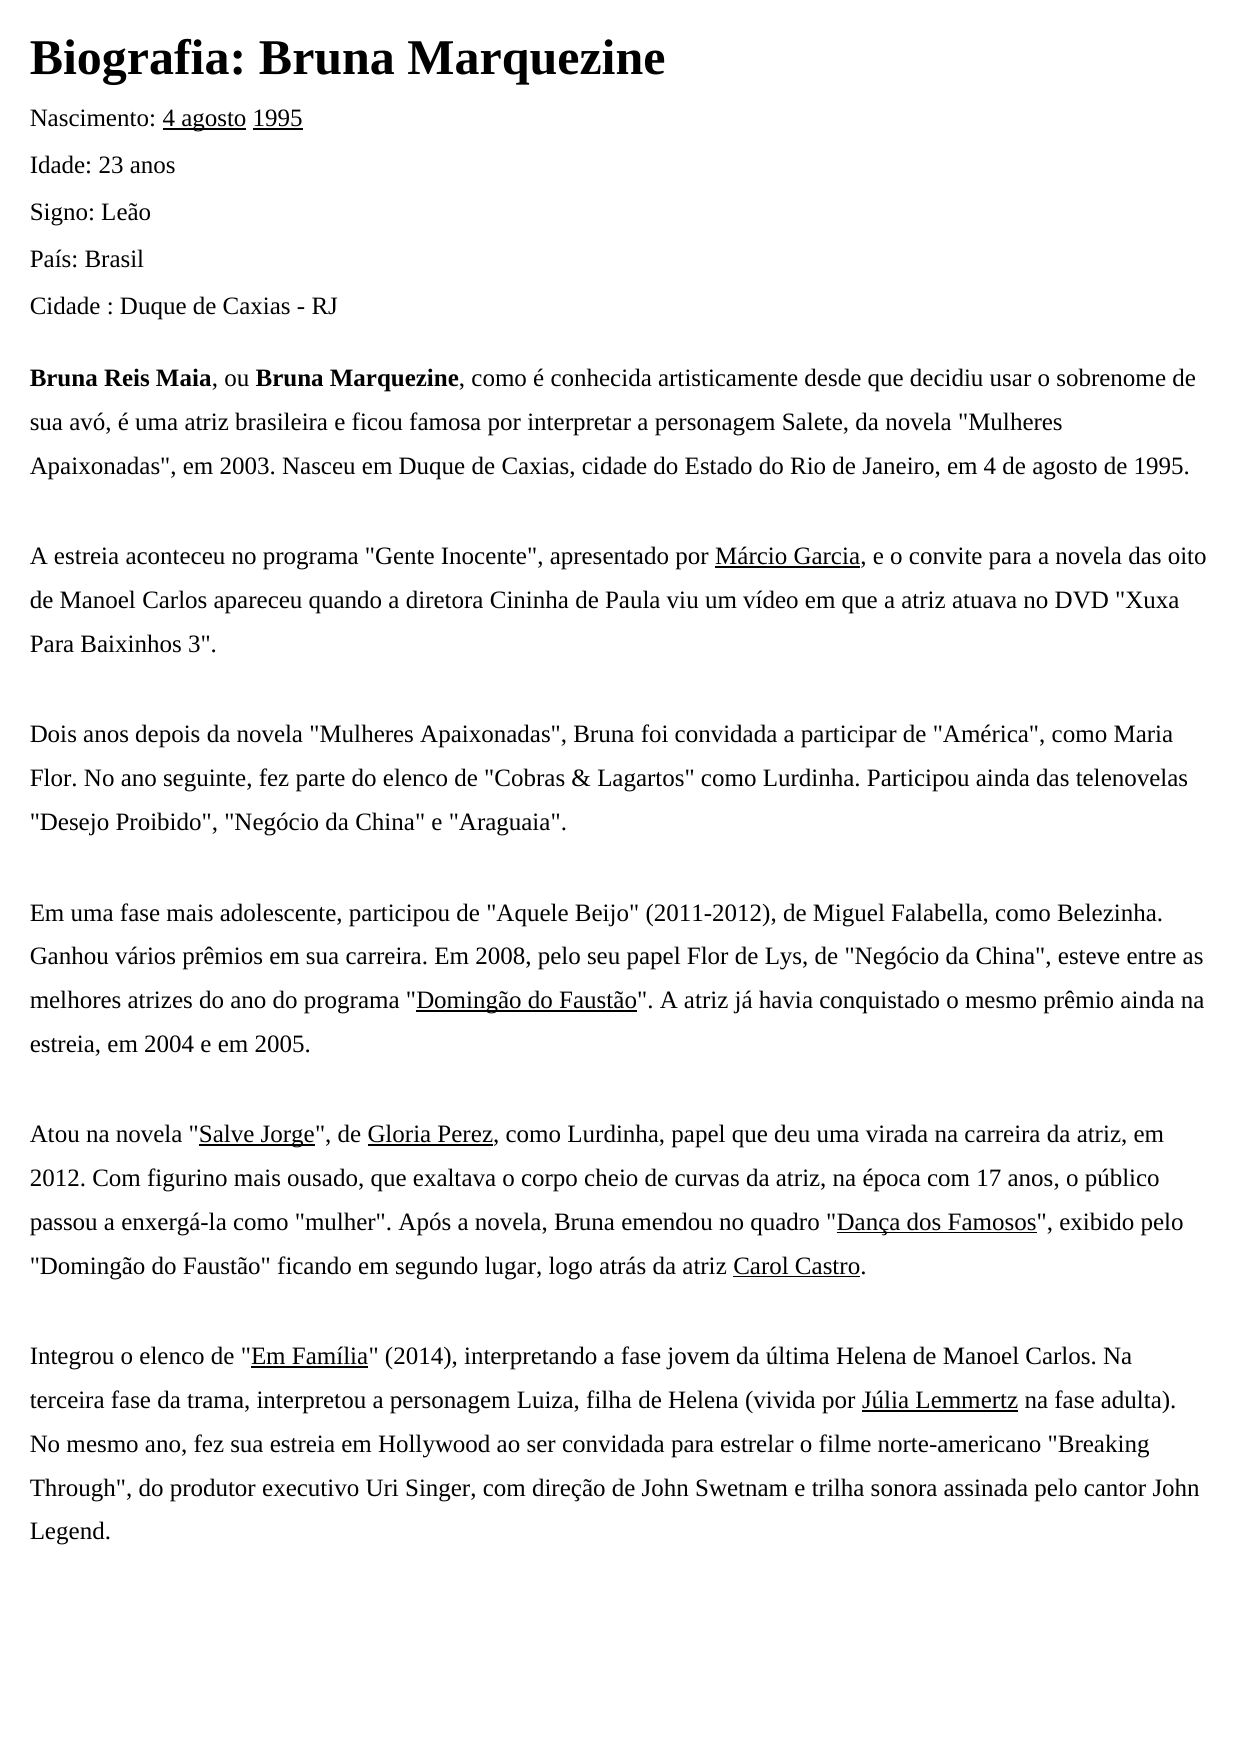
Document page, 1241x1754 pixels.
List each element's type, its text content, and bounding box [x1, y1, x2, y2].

text Bruna Reis Maia, ou Bruna Marquezine, como é conhecida artisticamente desde que decidiu usar o sobrenome de sua avó, é uma atriz brasileira e ficou famosa por interpretar a personagem Salete, da novela "Mulheres Apaixonadas", em 2003. Nasceu em Duque de Caxias, cidade do Estado do Rio de Janeiro, em 4 de agosto de 1995. [29, 348, 1211, 479]
text A estreia aconteceu no programa "Gente Inocente", apresentado por Márcio Garcia, e o convite para a novela das oito de Manoel Carlos apareceu quando a diretora Cininha de Paula viu um vídeo em que a atriz atuava no DVD "Xuxa Para Baixinhos 3". [29, 526, 1211, 658]
text Atou na novela "Salve Jorge", de Gloria Perez, como Lurdinha, papel que deu uma virada na carreira da atriz, em 2012. Com figurino mais ousado, que exaltava o corpo cheio de curvas da atriz, na época com 17 anos, o público passou a enxergá-la como "mulher". Após a novela, Bruna emendou no quadro "Dança dos Famosos", exibido pelo "Domingão do Faustão" ficando em segundo lugar, logo atrás da atriz Carol Castro. [29, 1104, 1211, 1279]
text Idade: 23 anos [29, 132, 1211, 179]
text País: Brasil [29, 226, 1211, 273]
text Em uma fase mais adolescente, participou de "Aquele Beijo" (2011-2012), de Miguel Falabella, como Belezinha. Ganhou vários prêmios em sua carreira. Em 2008, pelo seu papel Flor de Lys, de "Negócio da China", esteve entre as melhores atrizes do ano do programa "Domingão do Faustão". A atriz já havia conquistado o mesmo prêmio ainda na estreia, em 2004 e em 2005. [29, 883, 1211, 1058]
text Signo: Leão [29, 179, 1211, 226]
text Cidade : Duque de Caxias - RJ [29, 273, 1211, 319]
text Biografia: Bruna Marquezine [29, 15, 1211, 85]
text Integrou o elenco de "Em Família" (2014), interpretando a fase jovem da última Helena de Manoel Carlos. Na terceira fase da trama, interpretou a personagem Luiza, filha de Helena (vivida por Júlia Lemmertz na fase adulta). No mesmo ano, fez sua estreia em Hollywood ao ser convidada para estrelar o filme norte-americano "Breaking Through", do produtor executivo Uri Singer, com direção de John Swetnam e trilha sonora assinada pelo cantor John Legend. [29, 1326, 1211, 1545]
text Nascimento: 4 agosto 1995 [29, 85, 1211, 132]
text Dois anos depois da novela "Mulheres Apaixonadas", Bruna foi convidada a participar de "América", como Maria Flor. No ano seguinte, fez parte do elenco de "Cobras & Lagartos" como Lurdinha. Participou ainda das telenovelas "Desejo Proibido", "Negócio da China" e "Araguaia". [29, 704, 1211, 836]
